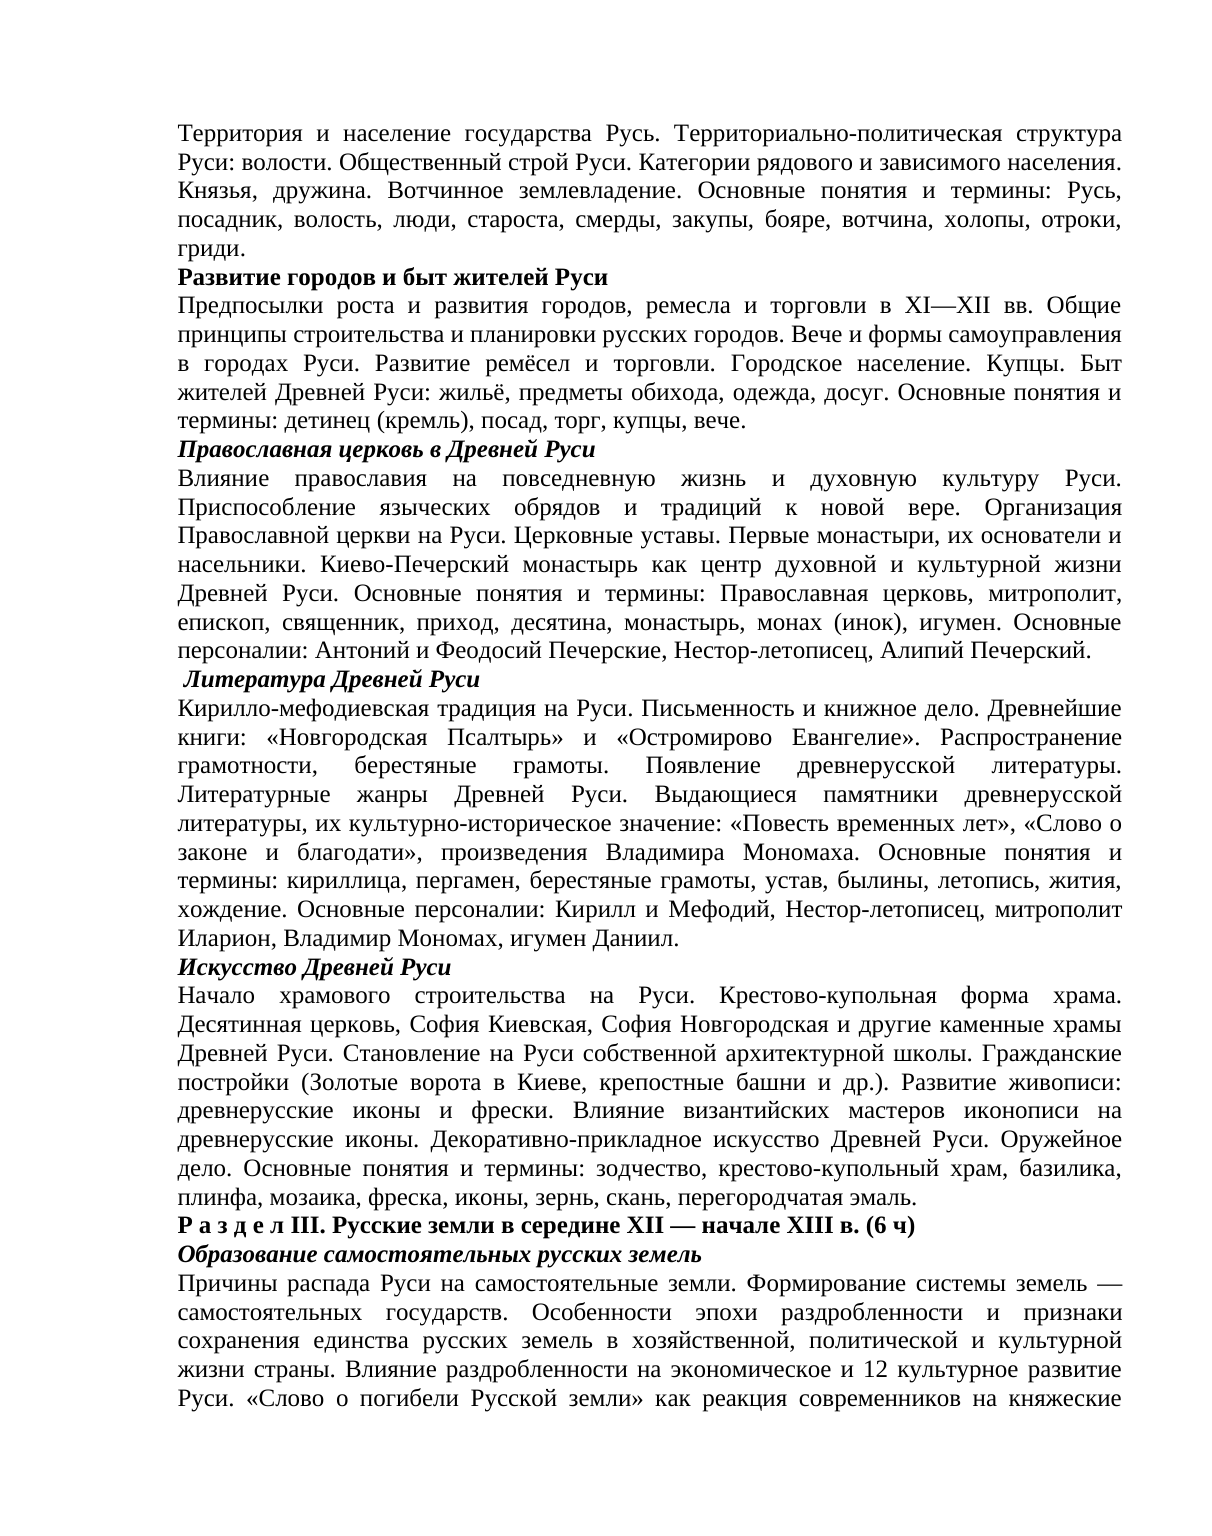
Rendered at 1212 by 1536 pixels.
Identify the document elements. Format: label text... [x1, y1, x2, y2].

text Развитие городов и быт жителей Руси [177, 262, 1123, 291]
text Образование самостоятельных русских земель [177, 1239, 1123, 1268]
text Влияние православия на повседневную жизнь и духовную культуру Руси. Приспособление языческих обрядов и традиций к новой вере. Организация Православной церкви на Руси. Церковные уставы. Первые монастыри, их основатели и насельники. Киево-Печерский монастырь как центр духовной и культурной жизни Древней Руси. Основные понятия и термины: Православная церковь, митрополит, епископ, священник, приход, десятина, монастырь, монах (инок), игумен. Основные персоналии: Антоний и Феодосий Печерские, Нестор-летописец, Алипий Печерский. [177, 463, 1123, 664]
text Предпосылки роста и развития городов, ремесла и торговли в XI—XII вв. Общие принципы строительства и планировки русских городов. Вече и формы самоуправления в городах Руси. Развитие ремёсел и торговли. Городское население. Купцы. Быт жителей Древней Руси: жильё, предметы обихода, одежда, досуг. Основные понятия и термины: детинец (кремль), посад, торг, купцы, вече. [177, 291, 1123, 434]
text Искусство Древней Руси [177, 952, 1123, 981]
text Православная церковь в Древней Руси [177, 434, 1123, 463]
text Начало храмового строительства на Руси. Крестово-купольная форма храма. Десятинная церковь, София Киевская, София Новгородская и другие каменные храмы Древней Руси. Становление на Руси собственной архитектурной школы. Гражданские постройки (Золотые ворота в Киеве, крепостные башни и др.). Развитие живописи: древнерусские иконы и фрески. Влияние византийских мастеров иконописи на древнерусские иконы. Декоративно-прикладное искусство Древней Руси. Оружейное дело. Основные понятия и термины: зодчество, крестово-купольный храм, базилика, плинфа, мозаика, фреска, иконы, зернь, скань, перегородчатая эмаль. [177, 981, 1123, 1211]
text Кирилло-мефодиевская традиция на Руси. Письменность и книжное дело. Древнейшие книги: «Новгородская Псалтырь» и «Остромирово Евангелие». Распространение грамотности, берестяные грамоты. Появление древнерусской литературы. Литературные жанры Древней Руси. Выдающиеся памятники древнерусской литературы, их культурно-историческое значение: «Повесть временных лет», «Слово о законе и благодати», произведения Владимира Мономаха. Основные понятия и термины: кириллица, пергамен, берестяные грамоты, устав, былины, летопись, жития, хождение. Основные персоналии: Кирилл и Мефодий, Нестор-летописец, митрополит Иларион, Владимир Мономах, игумен Даниил. [177, 693, 1123, 952]
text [177, 1268, 1123, 1412]
text Территория и население государства Русь. Территориально-политическая структура Руси: волости. Общественный строй Руси. Категории рядового и зависимого населения. Князья, дружина. Вотчинное землевладение. Основные понятия и термины: Русь, посадник, волость, люди, староста, смерды, закупы, бояре, вотчина, холопы, отроки, гриди. [177, 118, 1123, 262]
text Литература Древней Руси [177, 664, 1123, 693]
text Р а з д е л III. Русские земли в середине XII — начале XIII в. (6 ч) [177, 1211, 1123, 1239]
